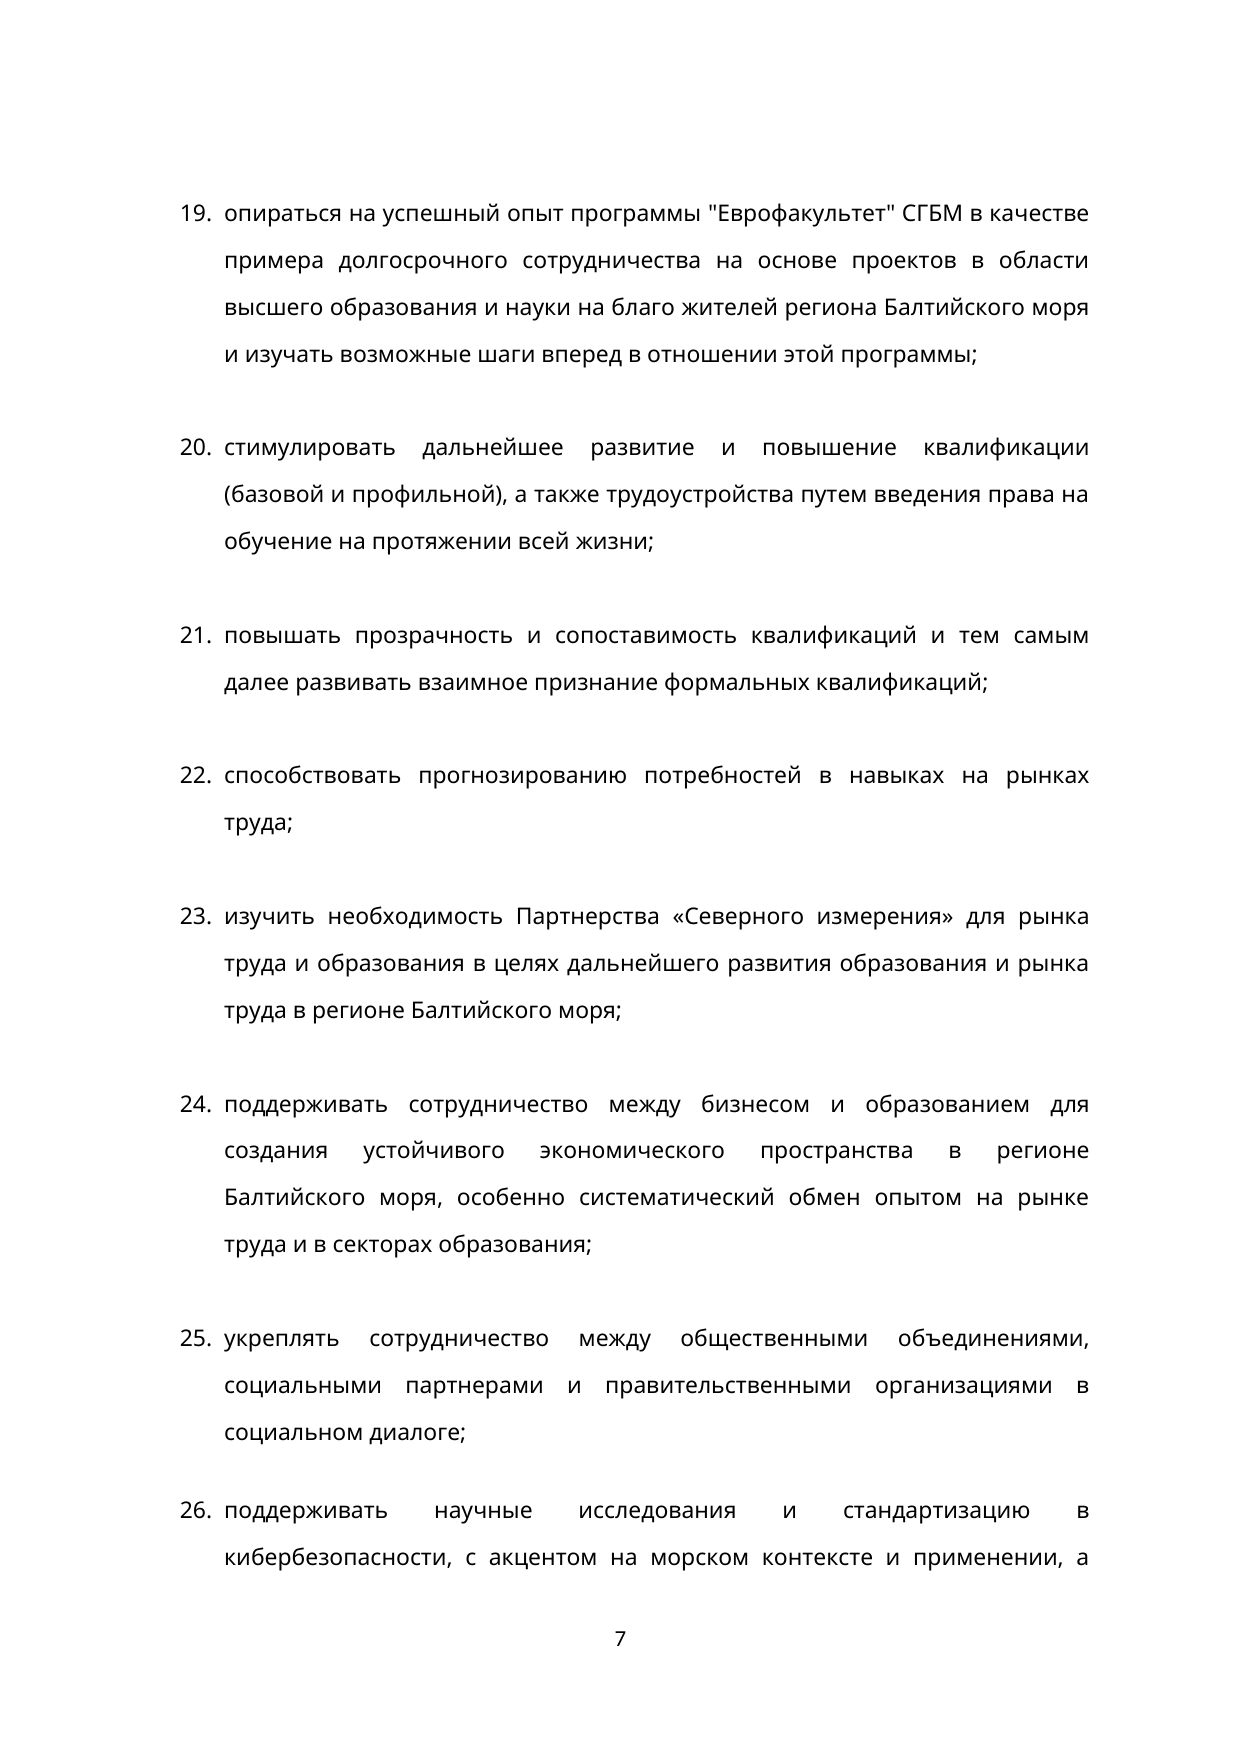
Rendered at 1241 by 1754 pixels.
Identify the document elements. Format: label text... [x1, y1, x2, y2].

list опираться на успешный опыт программы "Еврофакультет" СГБМ в качестве примера долгосрочного сотрудничества на основе проектов в области высшего образования и науки на благо жителей региона Балтийского моря и изучать возможные шаги вперед в отношении этой программы; [179, 197, 1090, 369]
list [179, 1494, 1090, 1572]
list способствовать прогнозированию потребностей в навыках на рынках труда; [179, 759, 1090, 837]
list поддерживать сотрудничество между бизнесом и образованием для создания устойчивого экономического пространства в регионе Балтийского моря, особенно систематический обмен опытом на рынке труда и в секторах образования; [179, 1087, 1090, 1259]
list повышать прозрачность и сопоставимость квалификаций и тем самым далее развивать взаимное признание формальных квалификаций; [179, 619, 1090, 697]
list стимулировать дальнейшее развитие и повышение квалификации (базовой и профильной), а также трудоустройства путем введения права на обучение на протяжении всей жизни; [179, 431, 1090, 556]
list изучить необходимость Партнерства «Северного измерения» для рынка труда и образования в целях дальнейшего развития образования и рынка труда в регионе Балтийского моря; [179, 900, 1090, 1025]
list укреплять сотрудничество между общественными объединениями, социальными партнерами и правительственными организациями в социальном диалоге; [179, 1322, 1090, 1447]
